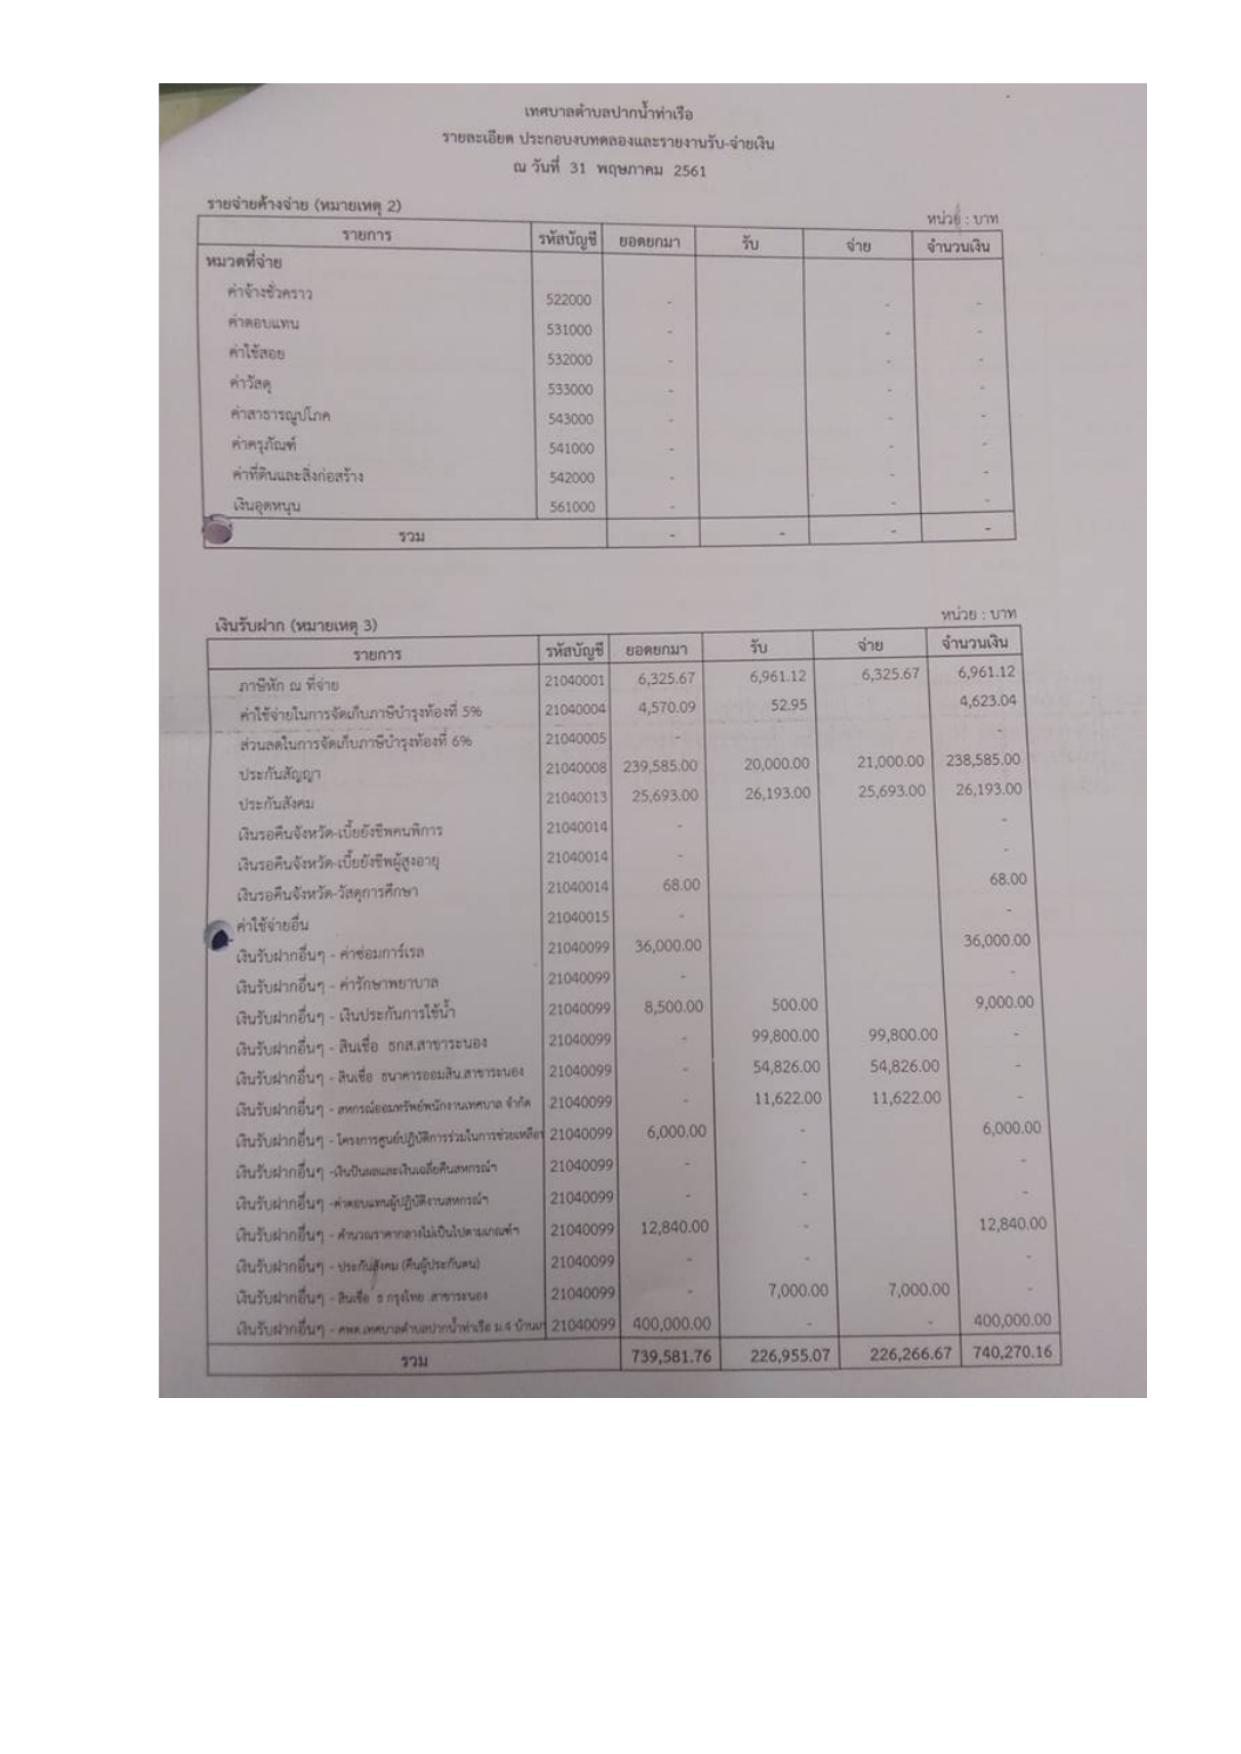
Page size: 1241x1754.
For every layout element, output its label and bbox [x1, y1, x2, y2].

picture [160, 84, 1147, 1396]
